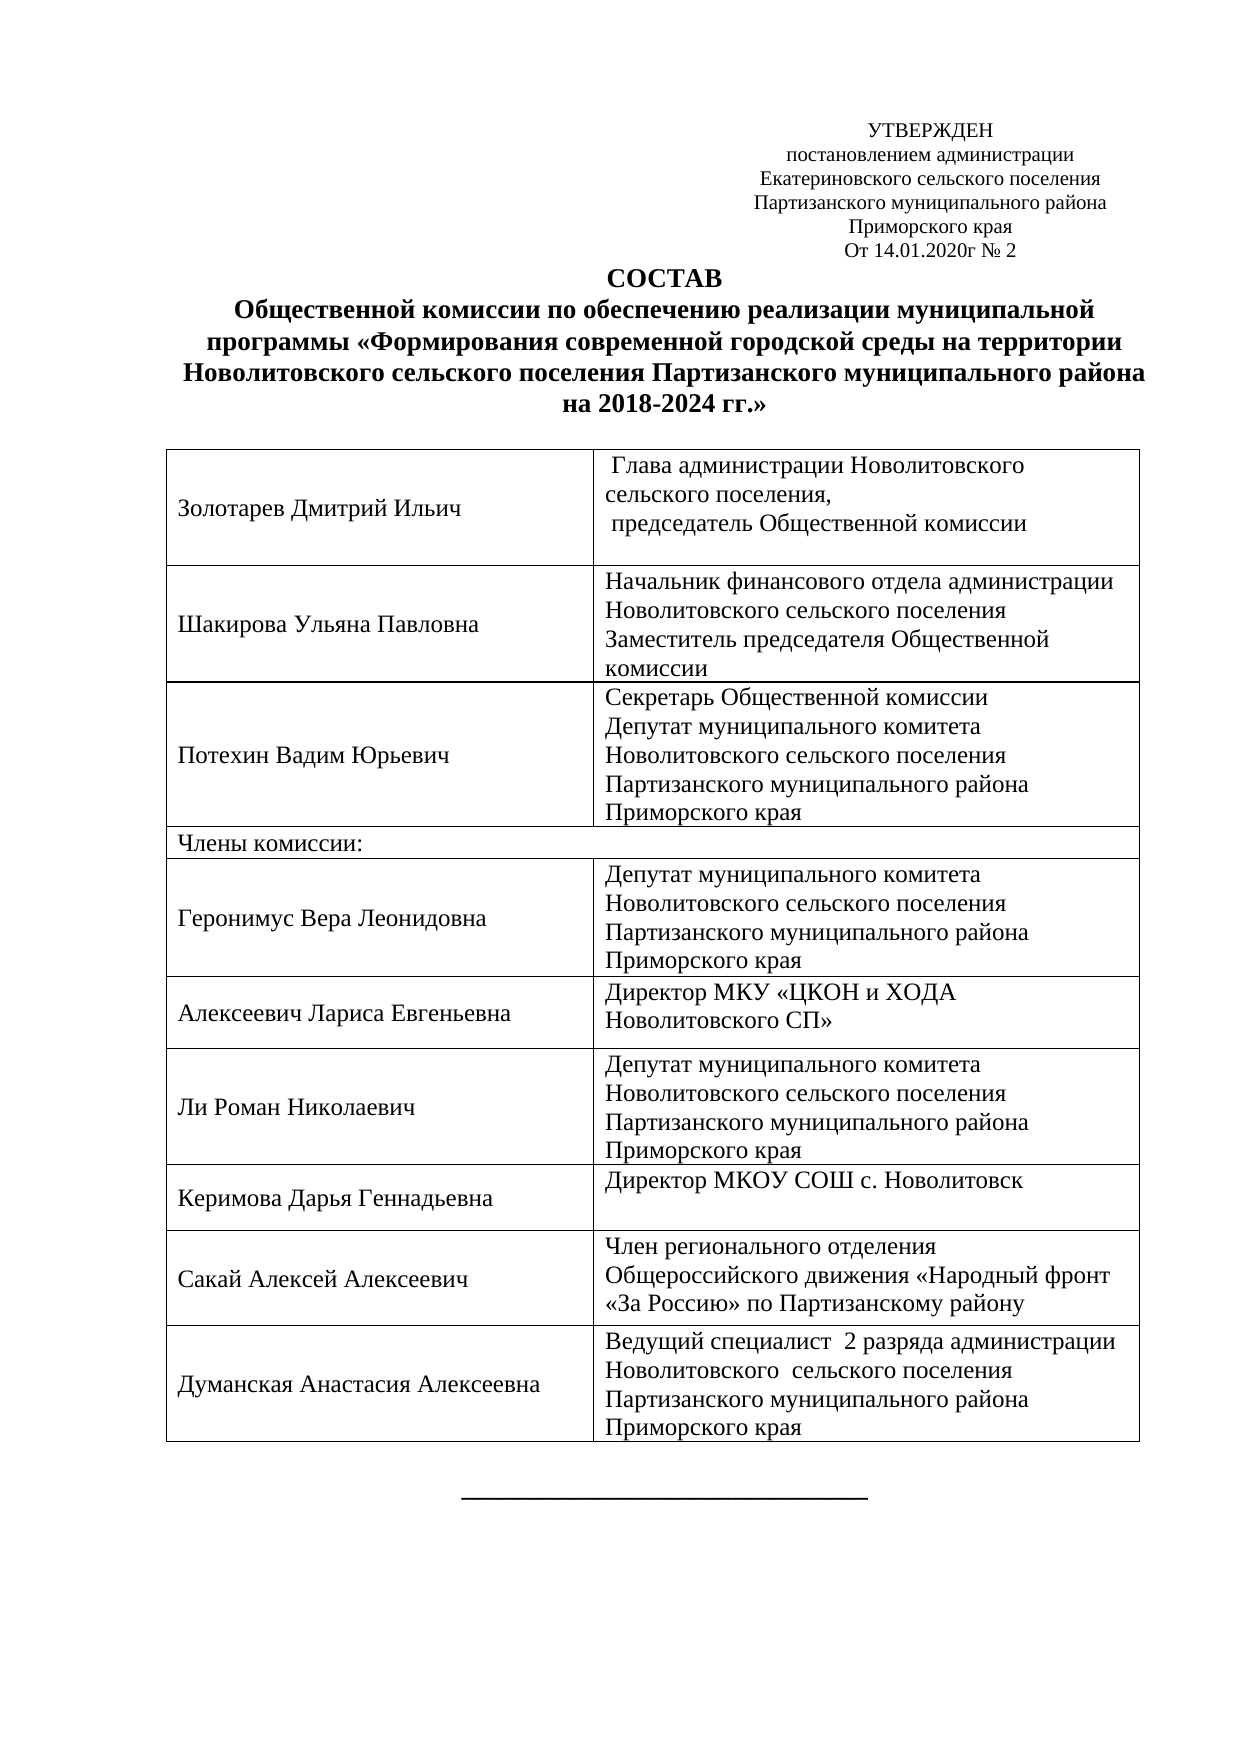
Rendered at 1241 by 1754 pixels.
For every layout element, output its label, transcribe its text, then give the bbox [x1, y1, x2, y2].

table_cell Алексеевич Лариса Евгеньевна [167, 977, 593, 1048]
text Общественной комиссии по обеспечению реализации муниципальной программы «Формирования современной городской среды на территории Новолитовского сельского поселения Партизанского муниципального района на 2018-2024 гг.» [177, 294, 1152, 418]
text Партизанского муниципального района [709, 190, 1152, 214]
text постановлением администрации [709, 142, 1152, 166]
text От 14.01.2020г № 2 [709, 238, 1152, 262]
table_cell Потехин Вадим Юрьевич [167, 683, 593, 826]
table_cell Секретарь Общественной комиссии Депутат муниципального комитета Новолитовского сельского поселения Партизанского муниципального района Приморского края [594, 683, 1139, 826]
text УТВЕРЖДЕН [709, 118, 1152, 142]
text СОСТАВ [177, 262, 1152, 294]
text Приморского края [709, 214, 1152, 238]
table_cell Шакирова Ульяна Павловна [167, 566, 593, 681]
table_cell Начальник финансового отдела администрации Новолитовского сельского поселения Заместитель председателя Общественной комиссии [594, 566, 1139, 681]
table_header Золотарев Дмитрий Ильич [167, 450, 593, 565]
text Екатериновского сельского поселения [709, 166, 1152, 190]
table_cell Директор МКУ «ЦКОН и ХОДА Новолитовского СП» [594, 977, 1139, 1048]
table_cell Сакай Алексей Алексеевич [167, 1231, 593, 1325]
text ______________________________ [177, 1471, 1152, 1502]
table_cell Члены комиссии: [167, 827, 1139, 858]
table_cell Ведущий специалист 2 разряда администрации Новолитовского сельского поселения Партизанского муниципального района Приморского края [594, 1326, 1139, 1441]
table_cell Ли Роман Николаевич [167, 1049, 593, 1164]
table_cell Депутат муниципального комитета Новолитовского сельского поселения Партизанского муниципального района Приморского края [594, 859, 1139, 976]
table_cell Директор МКОУ СОШ с. Новолитовск [594, 1165, 1139, 1230]
table_cell Член регионального отделения Общероссийского движения «Народный фронт «За Россию» по Партизанскому району [594, 1231, 1139, 1325]
table_cell Керимова Дарья Геннадьевна [167, 1165, 593, 1230]
table_cell Депутат муниципального комитета Новолитовского сельского поселения Партизанского муниципального района Приморского края [594, 1049, 1139, 1164]
table_cell Думанская Анастасия Алексеевна [167, 1326, 593, 1441]
table_cell Геронимус Вера Леонидовна [167, 859, 593, 976]
table_header Глава администрации Новолитовского сельского поселения, председатель Общественной комиссии [594, 450, 1139, 565]
